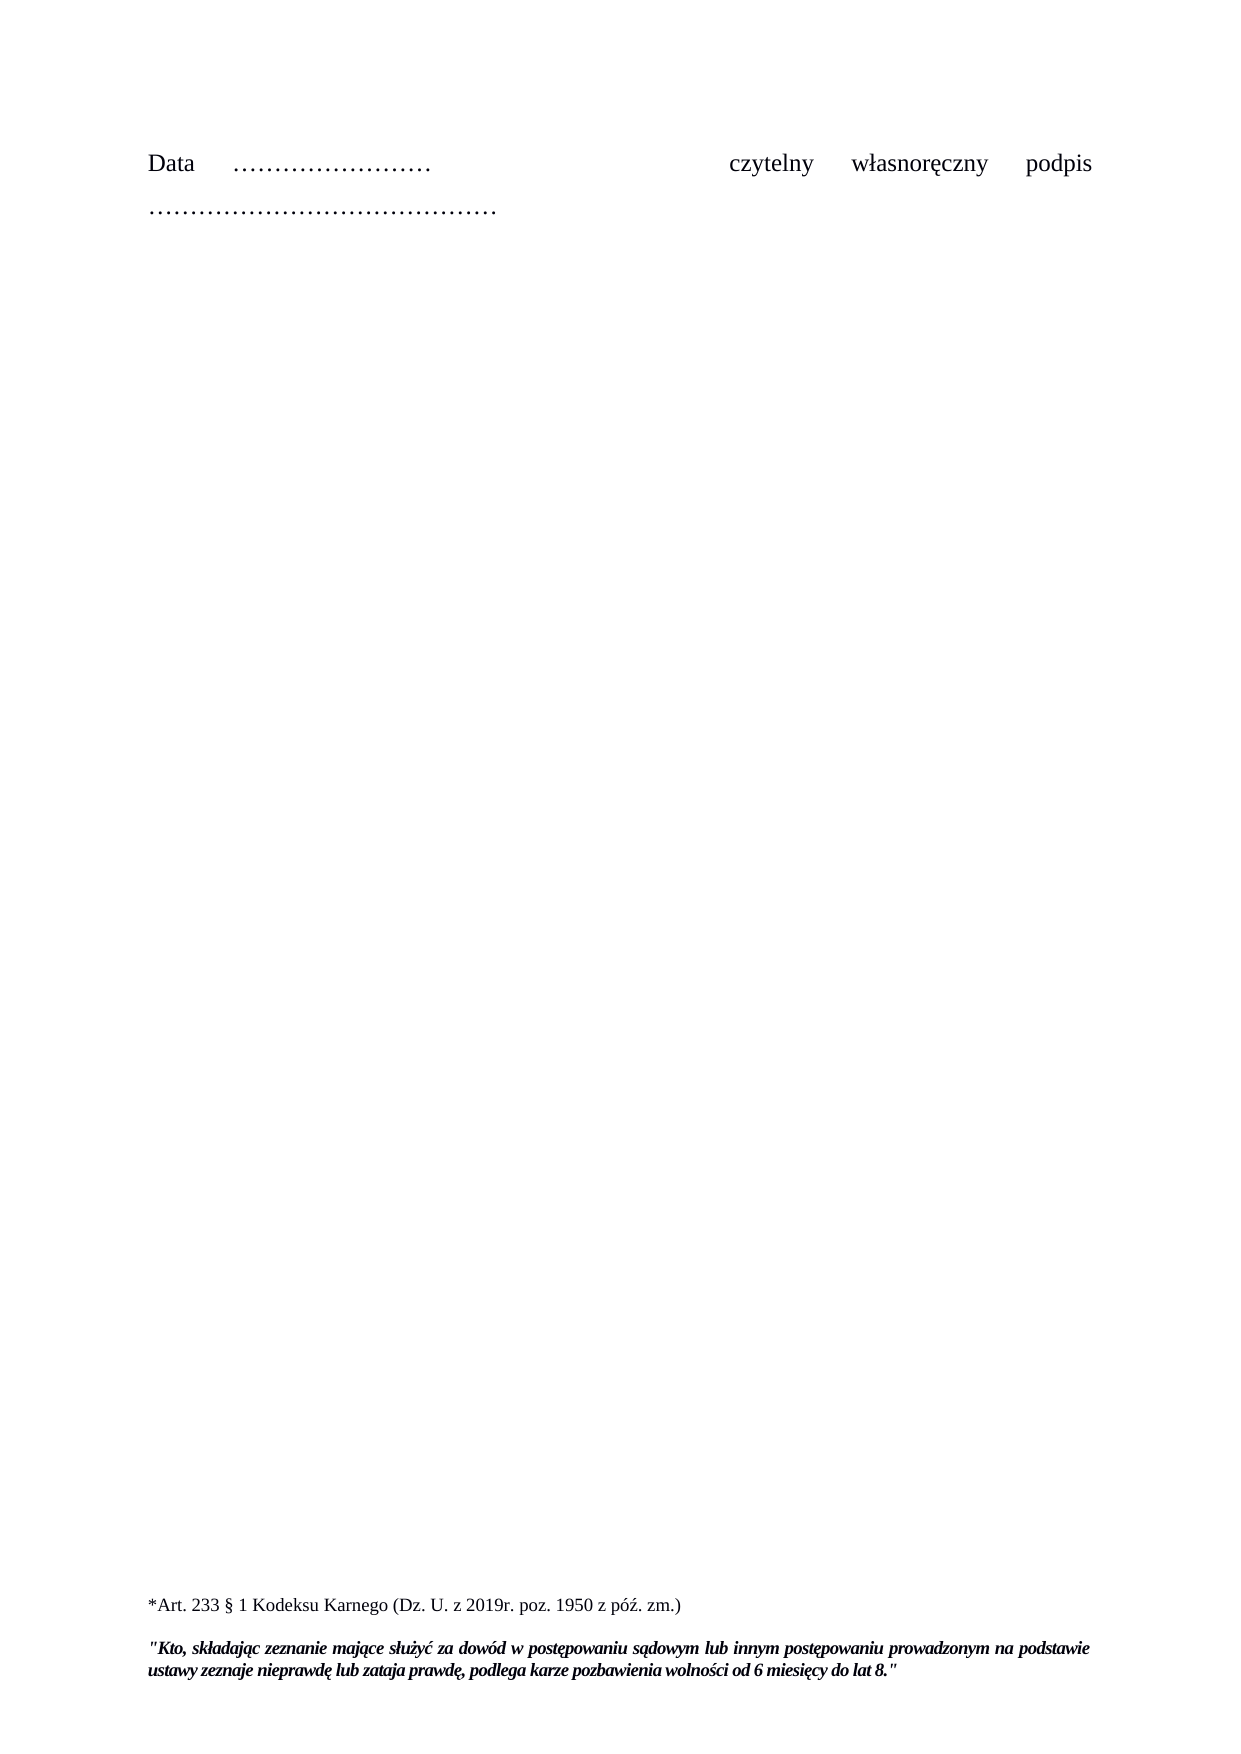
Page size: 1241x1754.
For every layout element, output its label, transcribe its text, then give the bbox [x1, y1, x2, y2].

text Data …………………… czytelny własnoręczny podpis …………………………………… [148, 148, 1093, 219]
